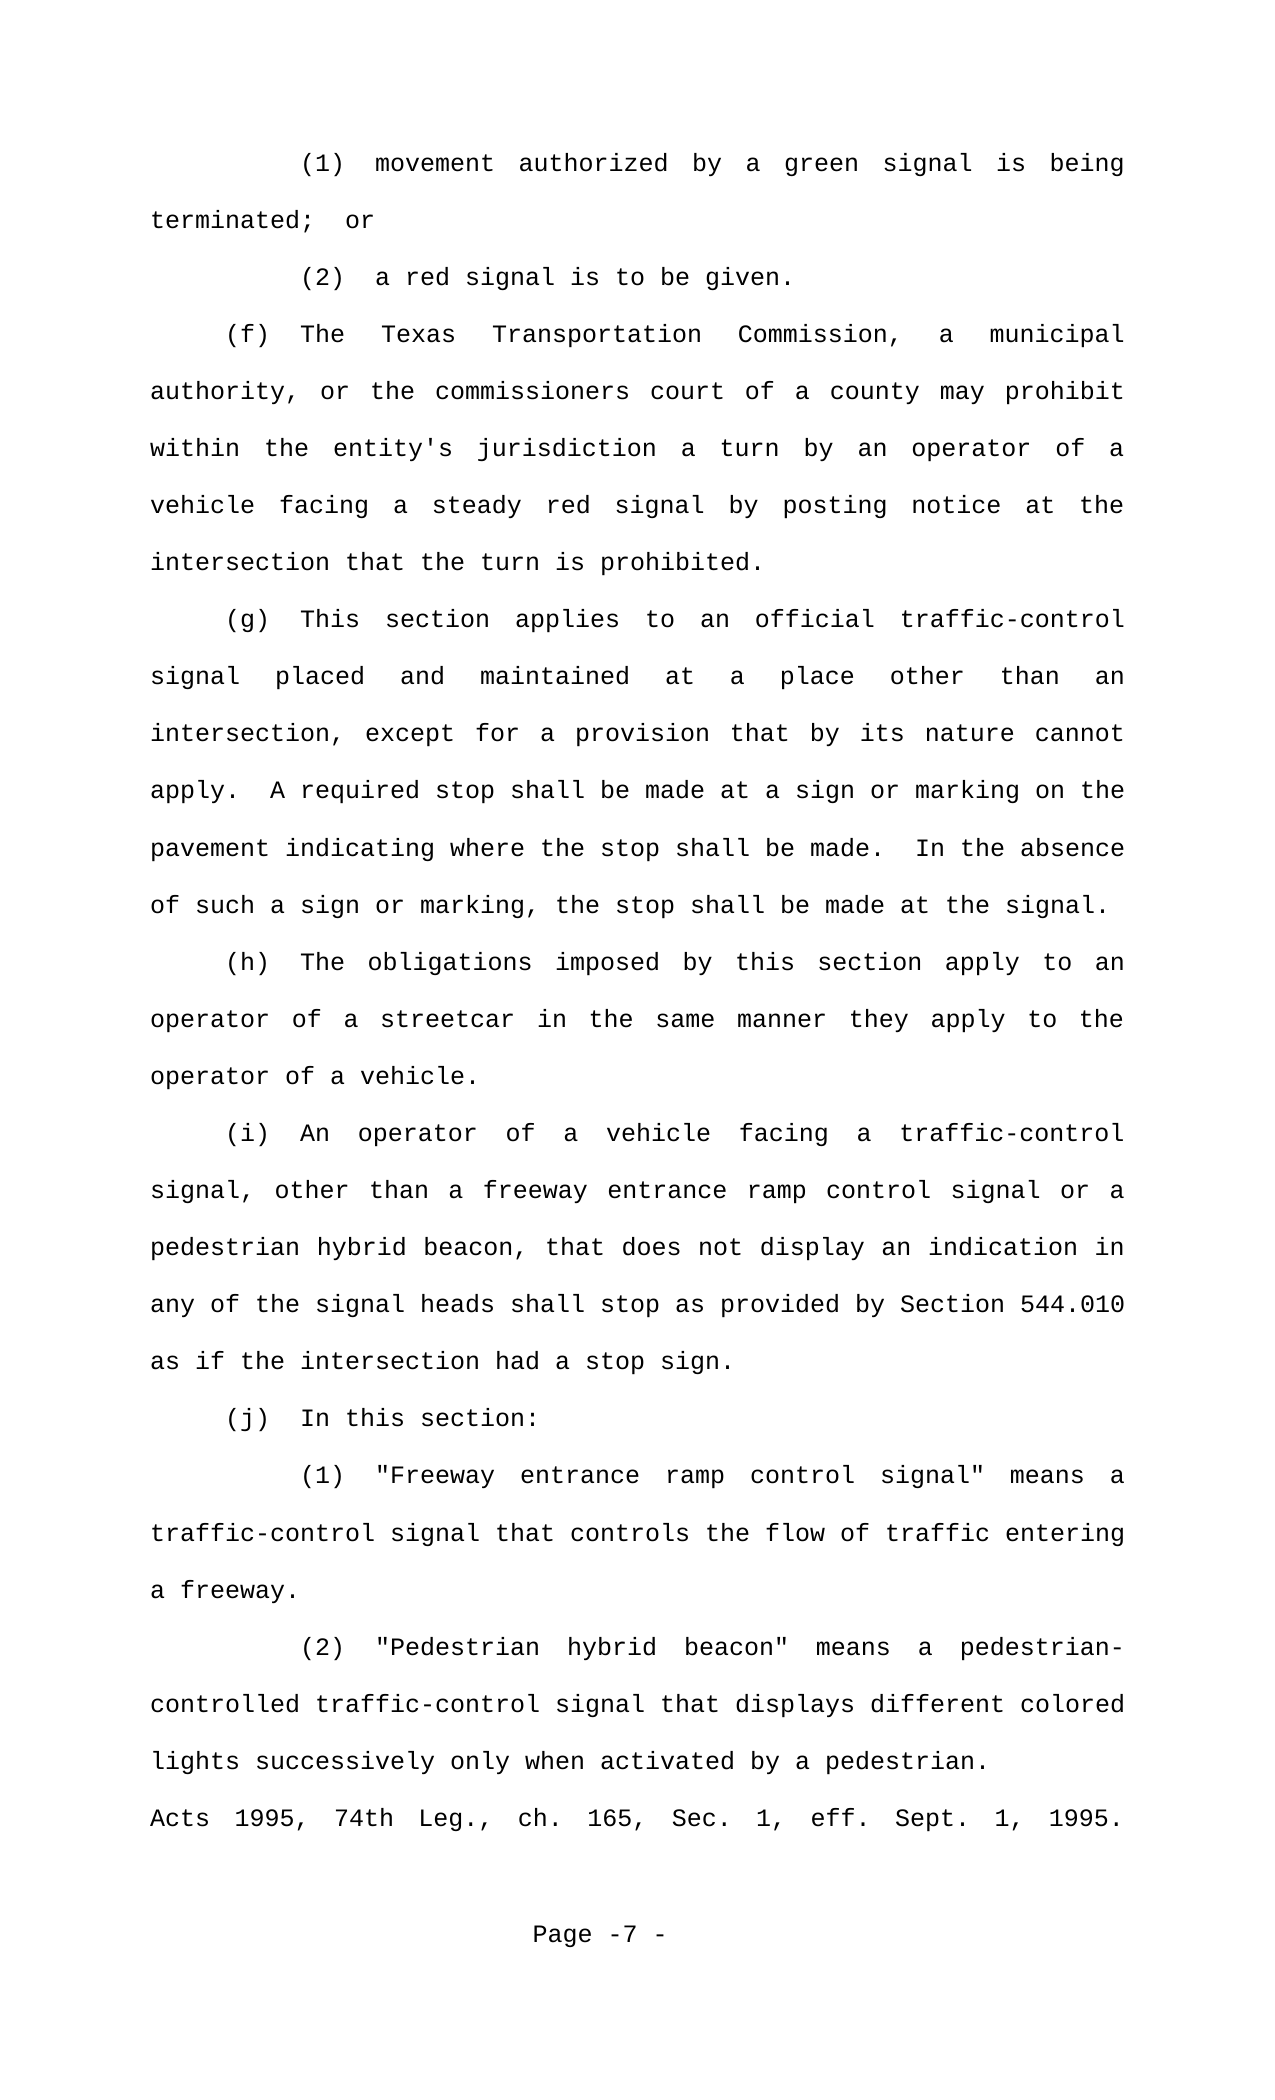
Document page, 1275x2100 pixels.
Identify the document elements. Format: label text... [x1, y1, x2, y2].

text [150, 1805, 1125, 1834]
text (g) This section applies to an official traffic-control signal placed and maintained at a place other than an intersection, except for a provision that by its nature cannot apply. A required stop shall be made at a sign or marking on the pavement indicating where the stop shall be made. In the absence of such a sign or marking, the stop shall be made at the signal. [150, 607, 1125, 921]
text (i) An operator of a vehicle facing a traffic-control signal, other than a freeway entrance ramp control signal or a pedestrian hybrid beacon, that does not display an indication in any of the signal heads shall stop as provided by Section 544.010 as if the intersection had a stop sign. [150, 1120, 1125, 1377]
text (1) movement authorized by a green signal is being terminated; or [150, 150, 1125, 236]
text (f) The Texas Transportation Commission, a municipal authority, or the commissioners court of a county may prohibit within the entity's jurisdiction a turn by an operator of a vehicle facing a steady red signal by posting notice at the intersection that the turn is prohibited. [150, 321, 1125, 578]
text (h) The obligations imposed by this section apply to an operator of a streetcar in the same manner they apply to the operator of a vehicle. [150, 949, 1125, 1092]
text (j) In this section: [150, 1406, 1125, 1434]
text (1) "Freeway entrance ramp control signal" means a traffic-control signal that controls the flow of traffic entering a freeway. [150, 1463, 1125, 1606]
text (2) "Pedestrian hybrid beacon" means a pedestrian-controlled traffic-control signal that displays different colored lights successively only when activated by a pedestrian. [150, 1634, 1125, 1777]
text (2) a red signal is to be given. [150, 264, 1125, 293]
